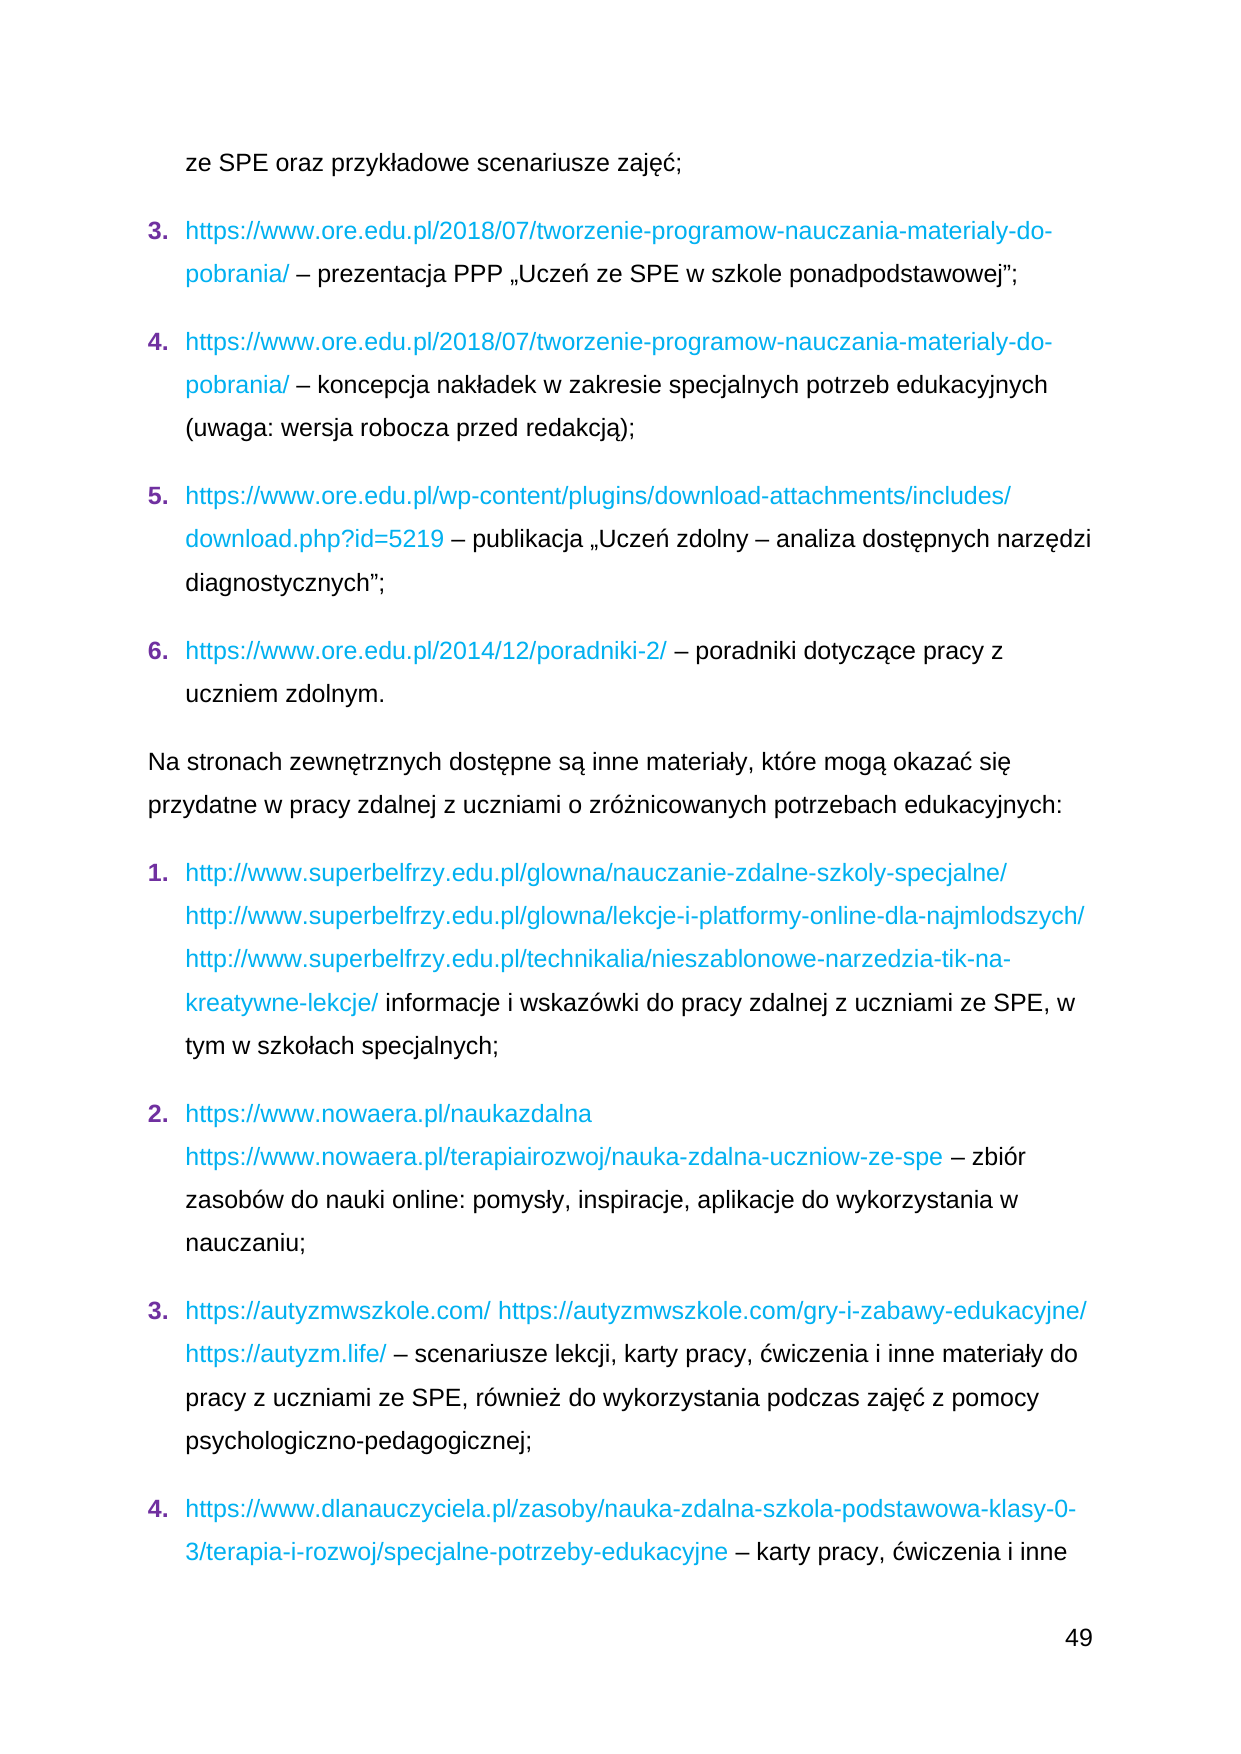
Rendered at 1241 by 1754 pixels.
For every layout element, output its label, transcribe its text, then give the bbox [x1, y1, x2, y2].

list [148, 148, 1093, 176]
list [148, 1494, 1093, 1566]
list https://www.ore.edu.pl/wp-content/plugins/download-attachments/includes/download.php?id=5219 – publikacja „Uczeń zdolny – analiza dostępnych narzędzi diagnostycznych”; [148, 481, 1093, 596]
list http://www.superbelfrzy.edu.pl/glowna/nauczanie-zdalne-szkoly-specjalne/ http://www.superbelfrzy.edu.pl/glowna/lekcje-i-platformy-online-dla-najmlodszych/ http://www.superbelfrzy.edu.pl/technikalia/nieszablonowe-narzedzia-tik-na-kreatywne-lekcje/ informacje i wskazówki do pracy zdalnej z uczniami ze SPE, w tym w szkołach specjalnych; [148, 858, 1093, 1059]
text Na stronach zewnętrznych dostępne są inne materiały, które mogą okazać się przydatne w pracy zdalnej z uczniami o zróżnicowanych potrzebach edukacyjnych: [148, 747, 1093, 819]
list https://www.ore.edu.pl/2014/12/poradniki-2/ – poradniki dotyczące pracy z uczniem zdolnym. [148, 636, 1093, 708]
list https://www.ore.edu.pl/2018/07/tworzenie-programow-nauczania-materialy-do-pobrania/ – prezentacja PPP „Uczeń ze SPE w szkole ponadpodstawowej”; [148, 216, 1093, 288]
list https://www.nowaera.pl/naukazdalna https://www.nowaera.pl/terapiairozwoj/nauka-zdalna-uczniow-ze-spe – zbiór zasobów do nauki online: pomysły, inspiracje, aplikacje do wykorzystania w nauczaniu; [148, 1099, 1093, 1257]
list https://autyzmwszkole.com/ https://autyzmwszkole.com/gry-i-zabawy-edukacyjne/ https://autyzm.life/ – scenariusze lekcji, karty pracy, ćwiczenia i inne materiały do pracy z uczniami ze SPE, również do wykorzystania podczas zajęć z pomocy psychologiczno-pedagogicznej; [148, 1296, 1093, 1454]
list https://www.ore.edu.pl/2018/07/tworzenie-programow-nauczania-materialy-do-pobrania/ – koncepcja nakładek w zakresie specjalnych potrzeb edukacyjnych (uwaga: wersja robocza przed redakcją); [148, 327, 1093, 442]
